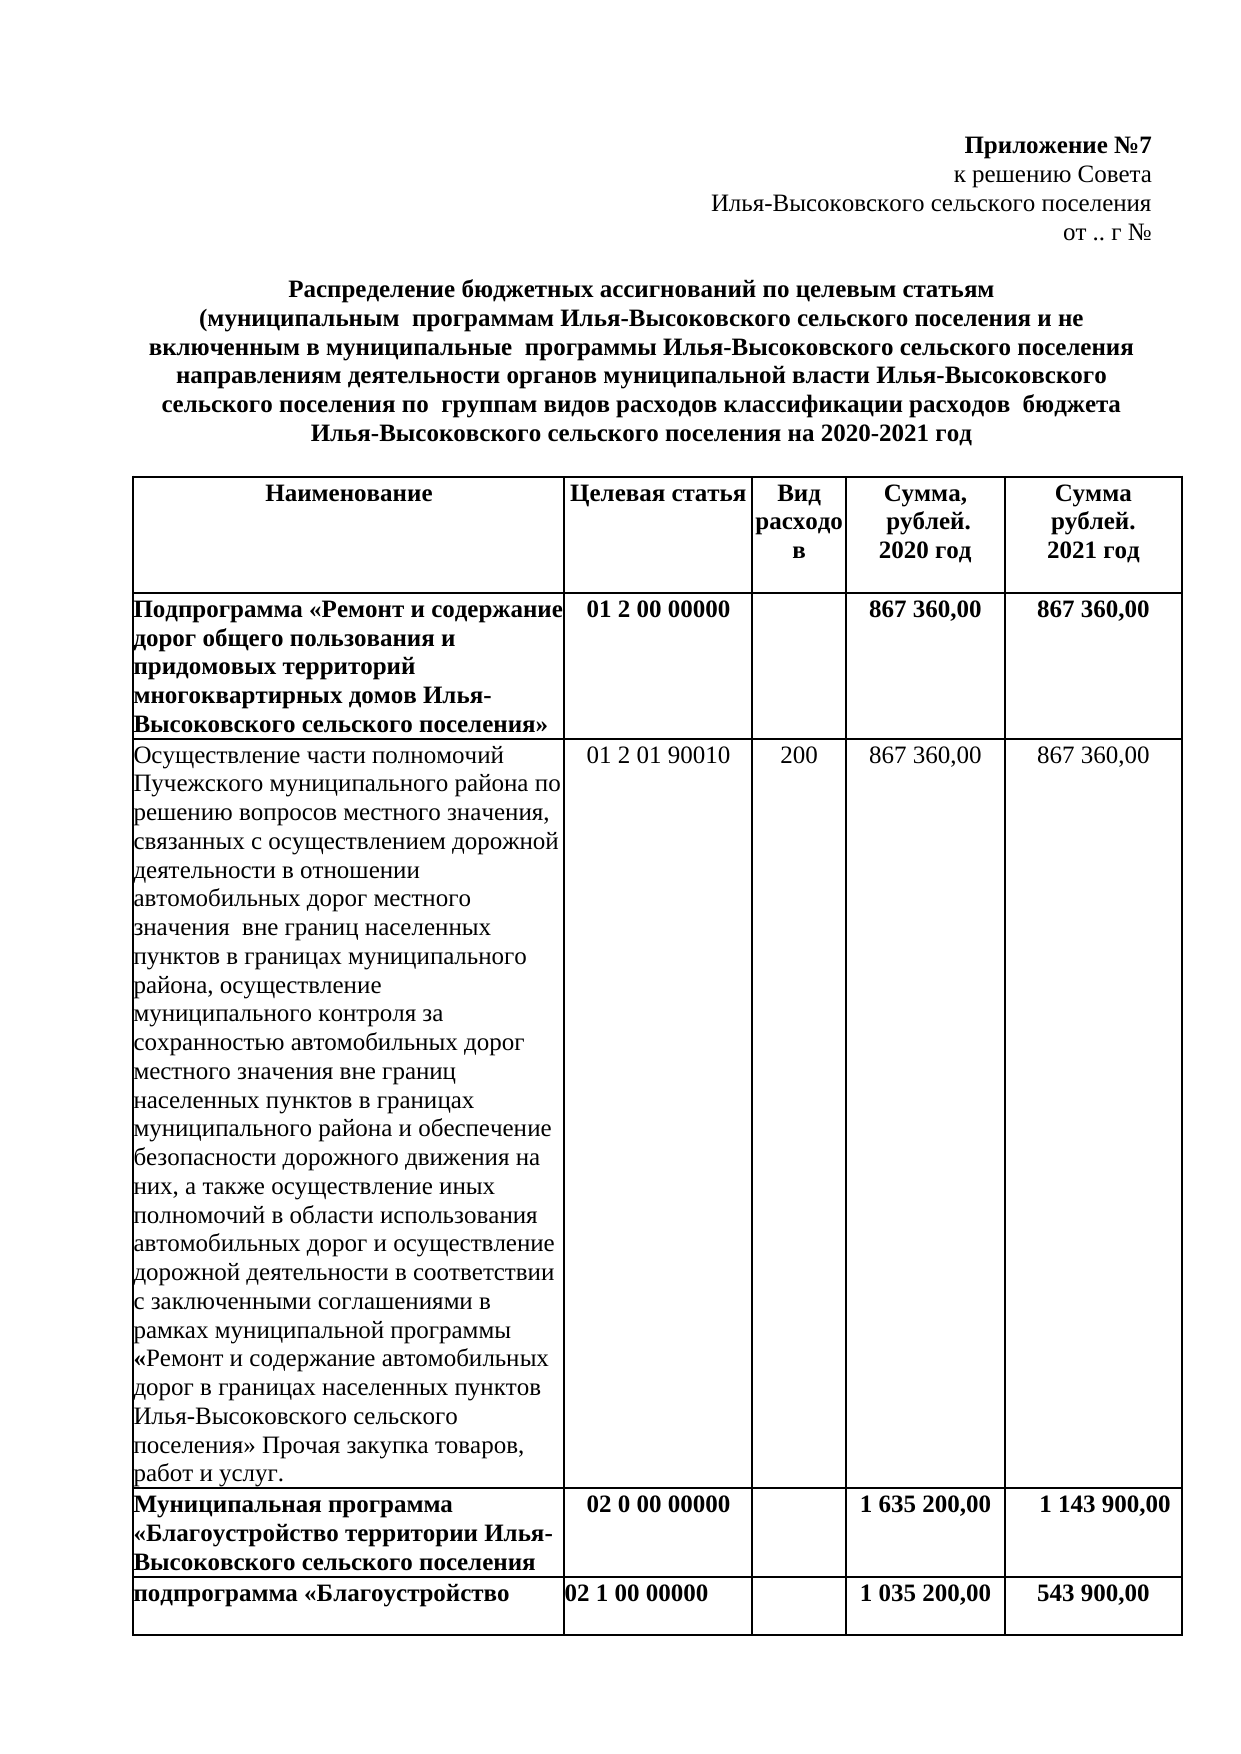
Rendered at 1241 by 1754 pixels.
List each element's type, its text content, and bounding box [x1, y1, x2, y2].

text Распределение бюджетных ассигнований по целевым статьям [131, 274, 1152, 303]
table_cell 02 1 00 00000 [565, 1578, 751, 1634]
table_header Наименование [134, 478, 563, 592]
table_cell 1 143 900,00 [1006, 1489, 1181, 1576]
table_cell 543 900,00 [1006, 1578, 1181, 1634]
table_cell Осуществление части полномочий Пучежского муниципального района по решению вопросов местного значения, связанных с осуществлением дорожной деятельности в отношении автомобильных дорог местного значения вне границ населенных пунктов в границах муниципального района, осуществление муниципального контроля за сохранностью автомобильных дорог местного значения вне границ населенных пунктов в границах муниципального района и обеспечение безопасности дорожного движения на них, а также осуществление иных полномочий в области использования автомобильных дорог и осуществление дорожной деятельности в соответствии с заключенными соглашениями в рамках муниципальной программы «Ремонт и содержание автомобильных дорог в границах населенных пунктов Илья-Высоковского сельского поселения» Прочая закупка товаров, работ и услуг. [134, 740, 563, 1487]
table_cell 867 360,00 [1006, 740, 1181, 1487]
table_cell 867 360,00 [1006, 594, 1181, 738]
table_header Сумма, рублей. 2020 год [847, 478, 1004, 592]
table_cell [753, 594, 845, 738]
table_cell 1 035 200,00 [847, 1578, 1004, 1634]
table_header Целевая статья [565, 478, 751, 592]
text Илья-Высоковского сельского поселения [131, 188, 1152, 217]
table_cell [753, 1489, 845, 1576]
table_cell [753, 1578, 845, 1634]
text (муниципальным программам Илья-Высоковского сельского поселения и не включенным в муниципальные программы Илья-Высоковского сельского поселения направлениям деятельности органов муниципальной власти Илья-Высоковского сельского поселения по группам видов расходов классификации расходов бюджета Илья-Высоковского сельского поселения на 2020-2021 год [131, 303, 1152, 447]
table_cell 01 2 01 90010 [565, 740, 751, 1487]
text от .. г № [131, 217, 1152, 246]
table_cell 01 2 00 00000 [565, 594, 751, 738]
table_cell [134, 1578, 563, 1634]
table_cell 867 360,00 [847, 594, 1004, 738]
table_cell 02 0 00 00000 [565, 1489, 751, 1576]
table_cell 200 [753, 740, 845, 1487]
text Приложение №7 [131, 131, 1152, 159]
table_cell Муниципальная программа «Благоустройство территории Илья-Высоковского сельского поселения [134, 1489, 563, 1576]
text к решению Совета [131, 159, 1152, 188]
table_header Сумма рублей. 2021 год [1006, 478, 1181, 592]
table_cell 1 635 200,00 [847, 1489, 1004, 1576]
table_cell Подпрограмма «Ремонт и содержание дорог общего пользования и придомовых территорий многоквартирных домов Илья-Высоковского сельского поселения» [134, 594, 563, 738]
table_header Вид расходов [753, 478, 845, 592]
table_cell 867 360,00 [847, 740, 1004, 1487]
